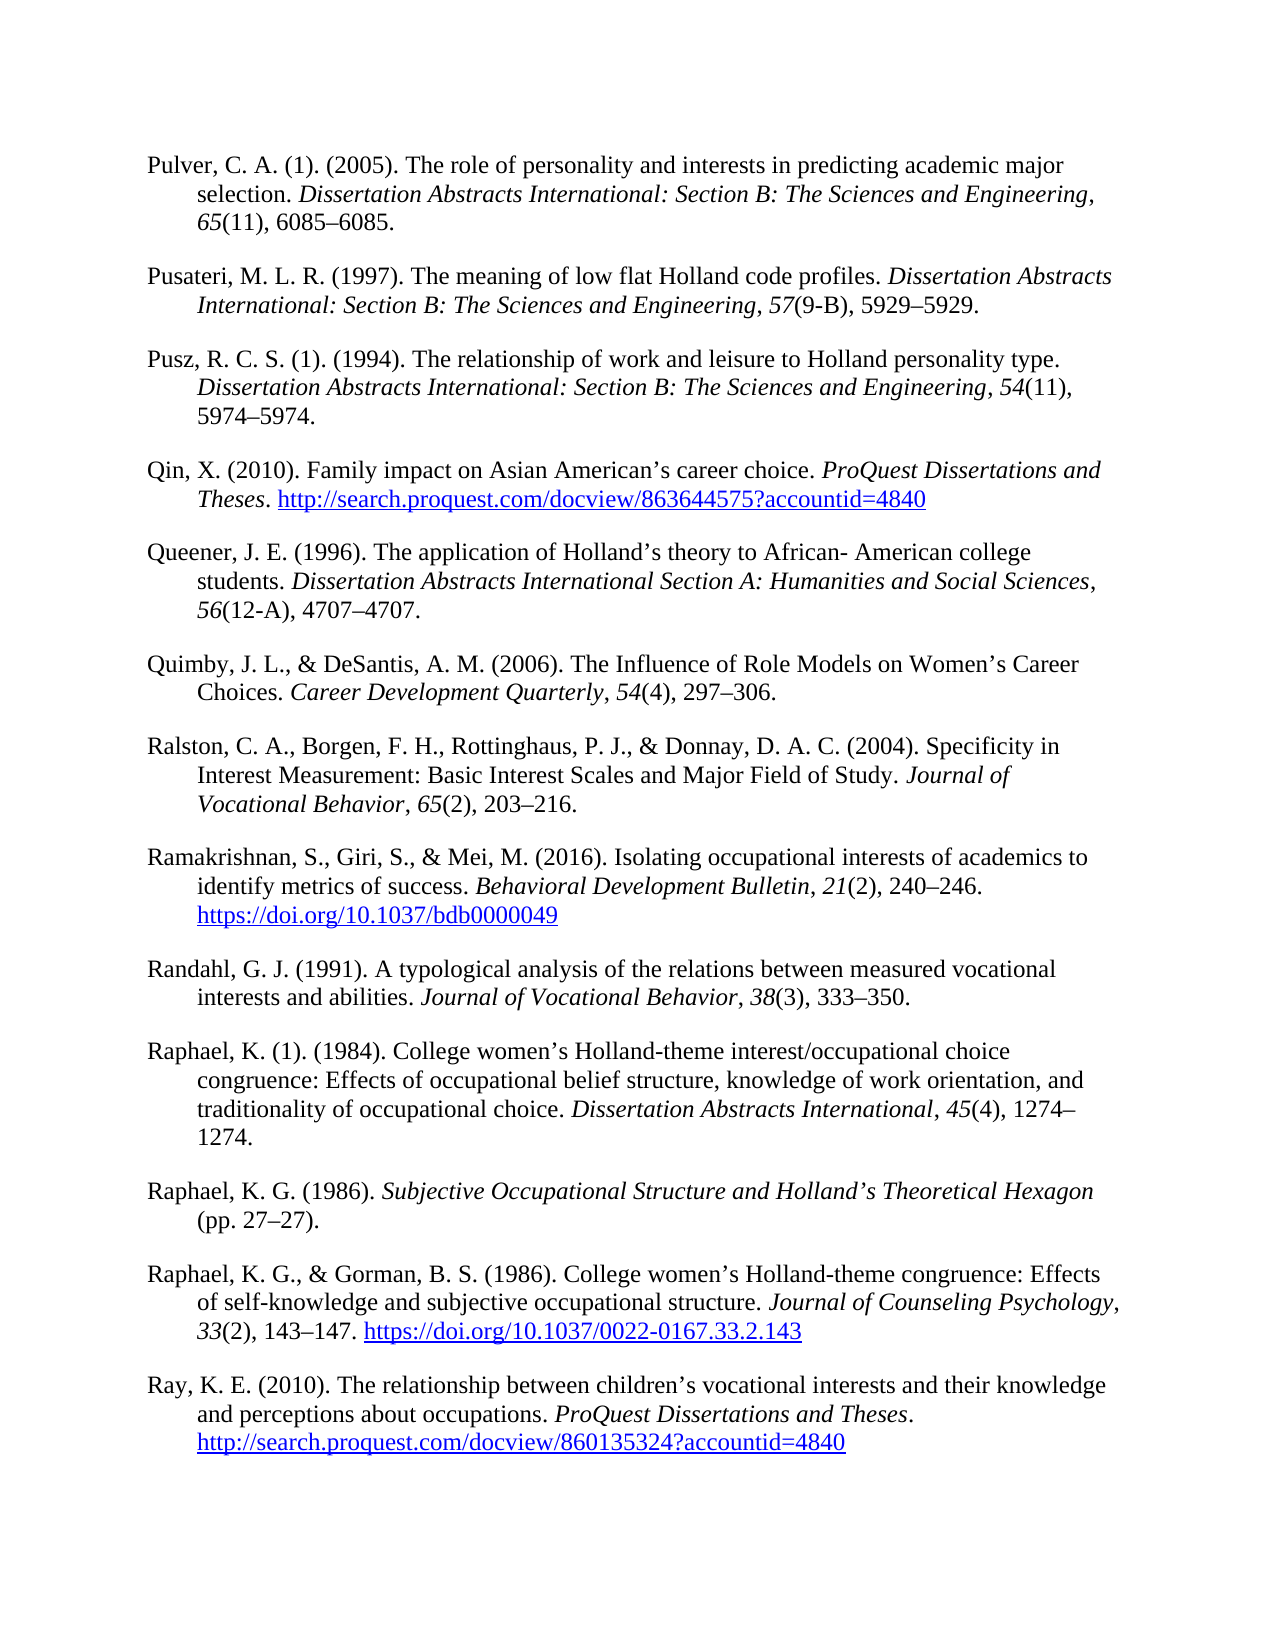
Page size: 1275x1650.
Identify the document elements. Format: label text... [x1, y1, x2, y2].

text Randahl, G. J. (1991). A typological analysis of the relations between measured vocational interests and abilities. Journal of Vocational Behavior, 38(3), 333–350. [147, 954, 1125, 1011]
text Pulver, C. A. (1). (2005). The role of personality and interests in predicting academic major selection. Dissertation Abstracts International: Section B: The Sciences and Engineering, 65(11), 6085–6085. [147, 150, 1125, 236]
text Raphael, K. G. (1986). Subjective Occupational Structure and Holland’s Theoretical Hexagon (pp. 27–27). [147, 1176, 1125, 1234]
text Qin, X. (2010). Family impact on Asian American’s career choice. ProQuest Dissertations and Theses. http://search.proquest.com/docview/863644575?accountid=4840 [147, 455, 1125, 512]
text Raphael, K. G., & Gorman, B. S. (1986). College women’s Holland-theme congruence: Effects of self-knowledge and subjective occupational structure. Journal of Counseling Psychology, 33(2), 143–147. https://doi.org/10.1037/0022-0167.33.2.143 [147, 1259, 1125, 1345]
text Queener, J. E. (1996). The application of Holland’s theory to African- American college students. Dissertation Abstracts International Section A: Humanities and Social Sciences, 56(12-A), 4707–4707. [147, 537, 1125, 624]
text Raphael, K. (1). (1984). College women’s Holland-theme interest/occupational choice congruence: Effects of occupational belief structure, knowledge of work orientation, and traditionality of occupational choice. Dissertation Abstracts International, 45(4), 1274–1274. [147, 1036, 1125, 1151]
text Pusateri, M. L. R. (1997). The meaning of low flat Holland code profiles. Dissertation Abstracts International: Section B: The Sciences and Engineering, 57(9-B), 5929–5929. [147, 261, 1125, 319]
text Ramakrishnan, S., Giri, S., & Mei, M. (2016). Isolating occupational interests of academics to identify metrics of success. Behavioral Development Bulletin, 21(2), 240–246. https://doi.org/10.1037/bdb0000049 [147, 842, 1125, 929]
text Pusz, R. C. S. (1). (1994). The relationship of work and leisure to Holland personality type. Dissertation Abstracts International: Section B: The Sciences and Engineering, 54(11), 5974–5974. [147, 344, 1125, 430]
text Ralston, C. A., Borgen, F. H., Rottinghaus, P. J., & Donnay, D. A. C. (2004). Specificity in Interest Measurement: Basic Interest Scales and Major Field of Study. Journal of Vocational Behavior, 65(2), 203–216. [147, 731, 1125, 817]
text Quimby, J. L., & DeSantis, A. M. (2006). The Influence of Role Models on Women’s Career Choices. Career Development Quarterly, 54(4), 297–306. [147, 649, 1125, 706]
text Ray, K. E. (2010). The relationship between children’s vocational interests and their knowledge and perceptions about occupations. ProQuest Dissertations and Theses. http://search.proquest.com/docview/860135324?accountid=4840 [147, 1370, 1125, 1456]
